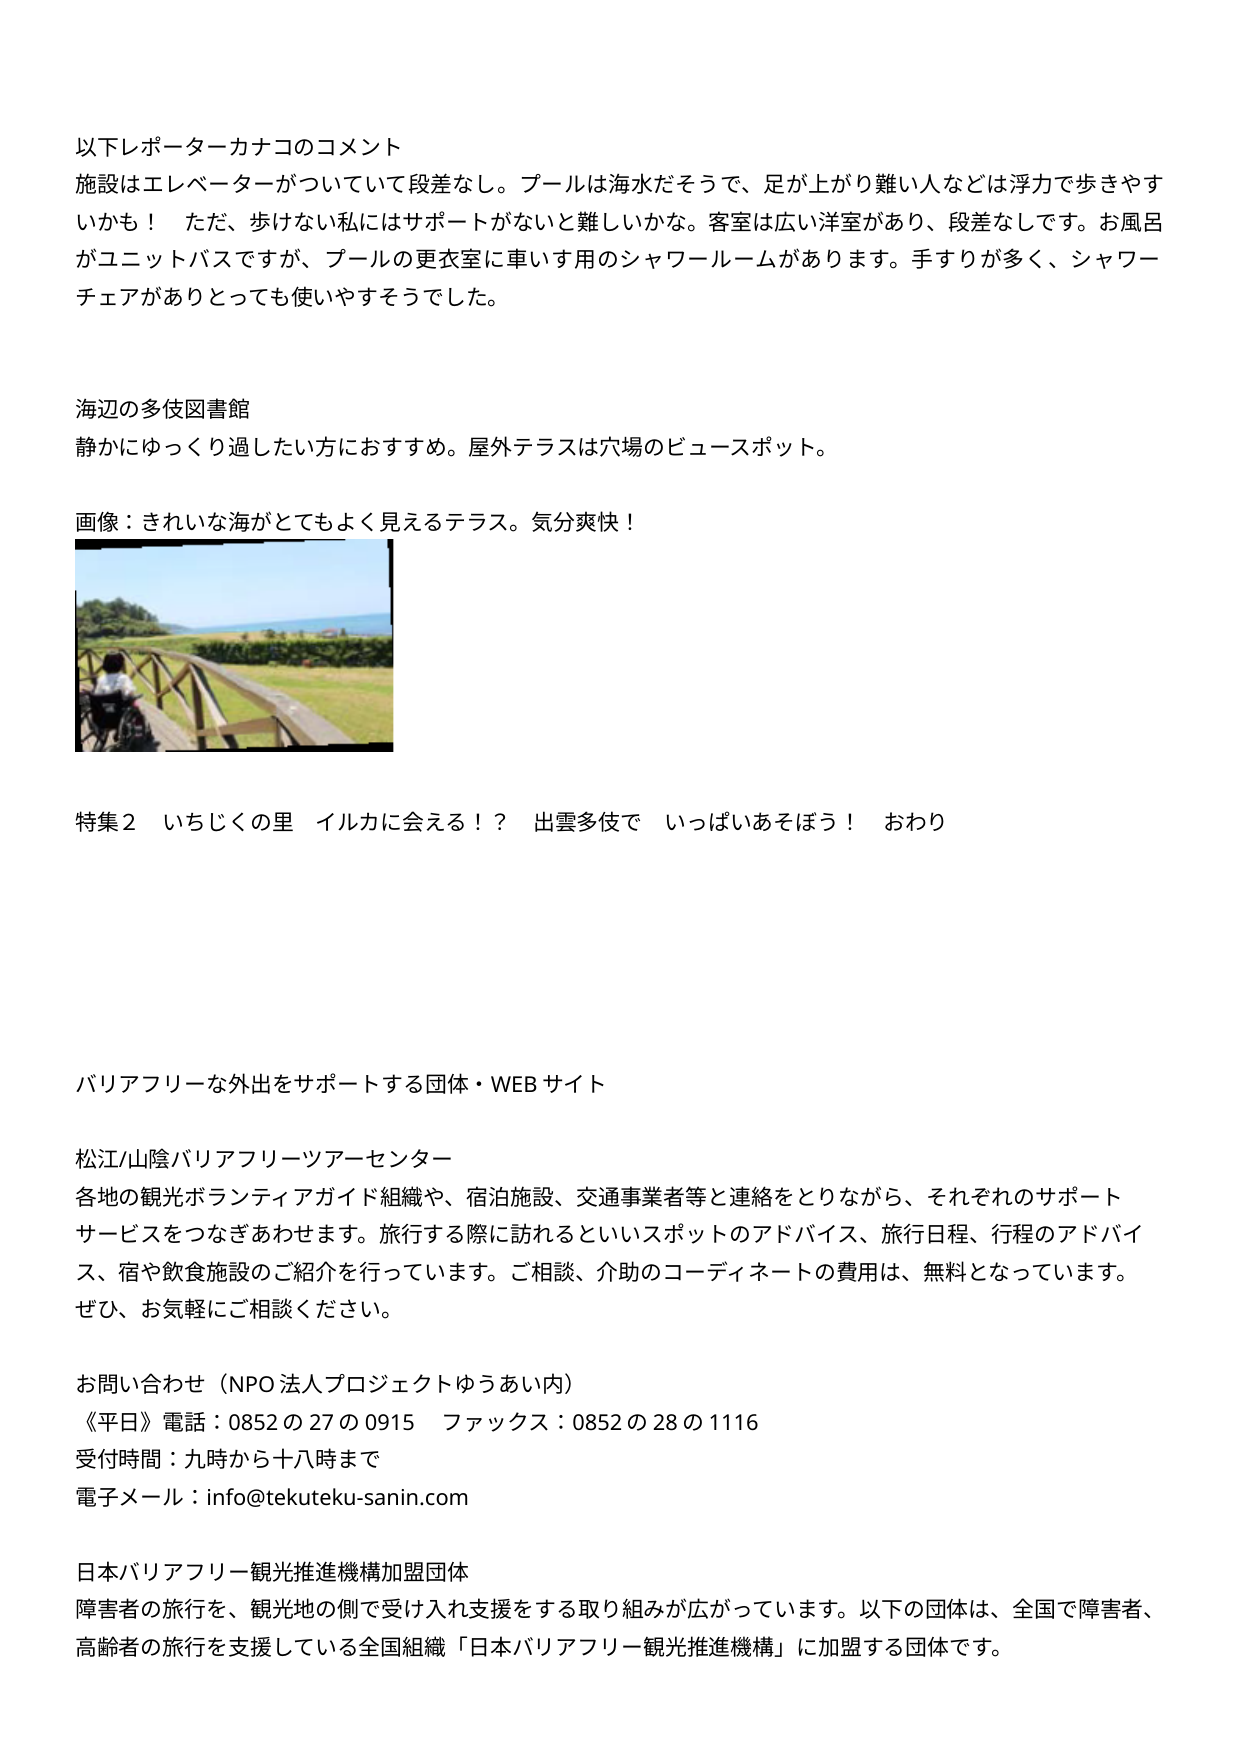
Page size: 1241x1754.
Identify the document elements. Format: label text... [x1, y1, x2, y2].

text 施設はエレベーターがついていて段差なし。プールは海水だそうで、足が上がり難い人などは浮力で歩きやすいかも！ ただ、歩けない私にはサポートがないと難しいかな。客室は広い洋室があり、段差なしです。お風呂がユニットバスですが、プールの更衣室に車いす用のシャワールームがあります。手すりが多く、シャワーチェアがありとっても使いやすそうでした。 [75, 164, 1165, 314]
text お問い合わせ（NPO法人プロジェクトゆうあい内） [75, 1364, 1165, 1402]
text 障害者の旅行を、観光地の側で受け入れ支援をする取り組みが広がっています。以下の団体は、全国で障害者、高齢者の旅行を支援している全国組織「日本バリアフリー観光推進機構」に加盟する団体です。 [75, 1589, 1165, 1664]
text 松江/山陰バリアフリーツアーセンター [75, 1139, 1165, 1177]
text ぜひ、お気軽にご相談ください。 [75, 1289, 1165, 1327]
text 画像：きれいな海がとてもよく見えるテラス。気分爽快！ [75, 502, 1165, 539]
text 静かにゆっくり過したい方におすすめ。屋外テラスは穴場のビュースポット。 [75, 427, 1165, 464]
text 電子メール：info@tekuteku-sanin.com [75, 1477, 1165, 1514]
picture [75, 539, 394, 752]
text バリアフリーな外出をサポートする団体・WEBサイト [75, 1064, 1165, 1102]
text 各地の観光ボランティアガイド組織や、宿泊施設、交通事業者等と連絡をとりながら、それぞれのサポートサービスをつなぎあわせます。旅行する際に訪れるといいスポットのアドバイス、旅行日程、行程のアドバイス、宿や飲食施設のご紹介を行っています。ご相談、介助のコーディネートの費用は、無料となっています。 [75, 1177, 1165, 1289]
text 《平日》電話：0852の27の0915 ファックス：0852の28の1116 [75, 1402, 1165, 1439]
text 特集２ いちじくの里 イルカに会える！？ 出雲多伎で いっぱいあそぼう！ おわり [75, 802, 1165, 839]
text 日本バリアフリー観光推進機構加盟団体 [75, 1552, 1165, 1589]
text 海辺の多伎図書館 [75, 389, 1165, 427]
text 受付時間：九時から十八時まで [75, 1439, 1165, 1477]
text 以下レポーターカナコのコメント [75, 127, 1165, 164]
